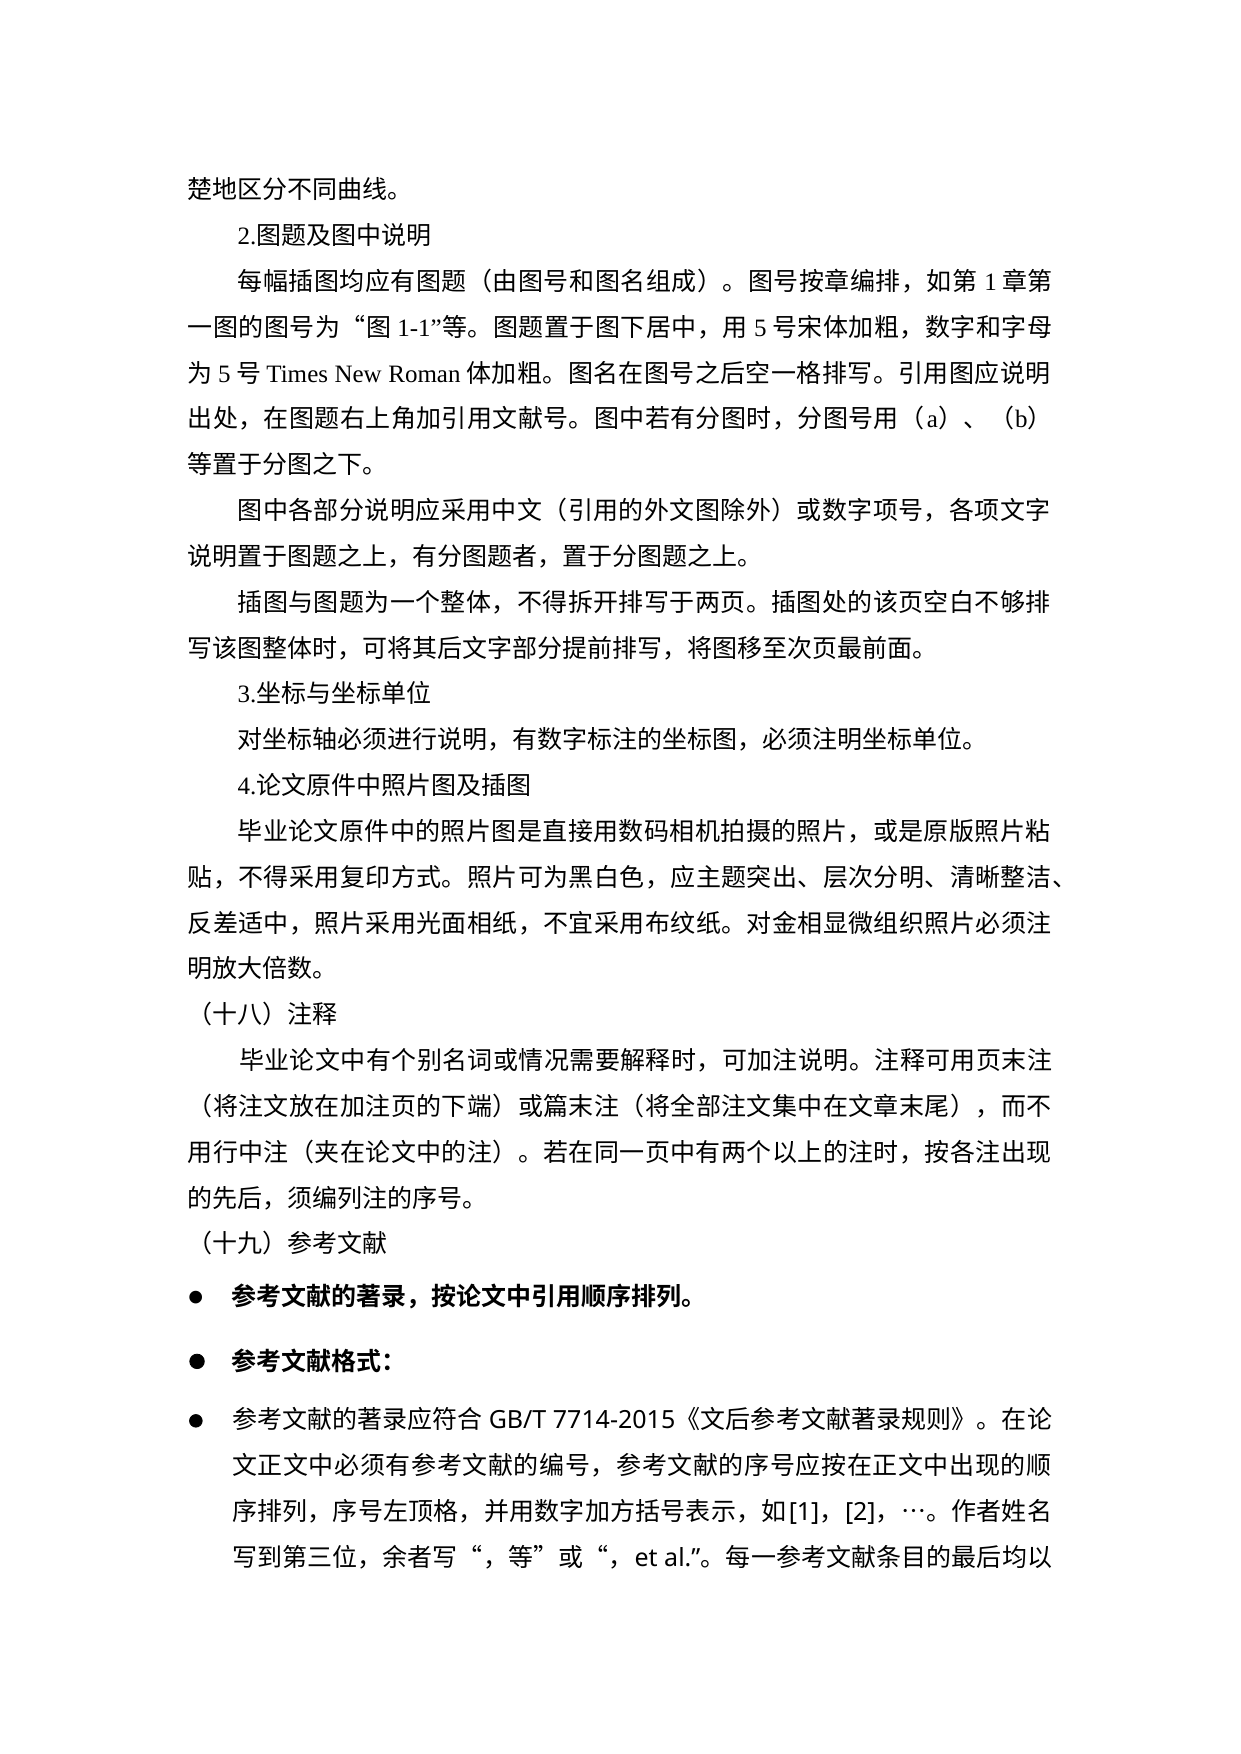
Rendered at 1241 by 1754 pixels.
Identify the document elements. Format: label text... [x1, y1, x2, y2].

text 3.坐标与坐标单位 [187, 666, 1053, 712]
text 每幅插图均应有图题（由图号和图名组成）。图号按章编排，如第1章第一图的图号为“图1-1”等。图题置于图下居中，用5号宋体加粗，数字和字母为5号Times New Roman体加粗。图名在图号之后空一格排写。引用图应说明出处，在图题右上角加引用文献号。图中若有分图时，分图号用（a）、（b）等置于分图之下。 [187, 254, 1053, 483]
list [187, 1392, 1053, 1575]
text （十八）注释 [187, 987, 1053, 1033]
text 插图与图题为一个整体，不得拆开排写于两页。插图处的该页空白不够排写该图整体时，可将其后文字部分提前排写，将图移至次页最前面。 [187, 574, 1053, 666]
text 毕业论文中有个别名词或情况需要解释时，可加注说明。注释可用页末注（将注文放在加注页的下端）或篇末注（将全部注文集中在文章末尾），而不用行中注（夹在论文中的注）。若在同一页中有两个以上的注时，按各注出现的先后，须编列注的序号。 [187, 1033, 1053, 1216]
list 参考文献格式： [187, 1327, 1053, 1392]
text 毕业论文原件中的照片图是直接用数码相机拍摄的照片，或是原版照片粘贴，不得采用复印方式。照片可为黑白色，应主题突出、层次分明、清晰整洁、反差适中，照片采用光面相纸，不宜采用布纹纸。对金相显微组织照片必须注明放大倍数。 [187, 804, 1053, 987]
text 4.论文原件中照片图及插图 [187, 758, 1053, 804]
text 对坐标轴必须进行说明，有数字标注的坐标图，必须注明坐标单位。 [187, 712, 1053, 758]
list 参考文献的著录，按论文中引用顺序排列。 [187, 1262, 1053, 1327]
text 2.图题及图中说明 [187, 208, 1053, 254]
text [187, 162, 1053, 208]
text 图中各部分说明应采用中文（引用的外文图除外）或数字项号，各项文字说明置于图题之上，有分图题者，置于分图题之上。 [187, 483, 1053, 574]
text （十九）参考文献 [187, 1216, 1053, 1262]
